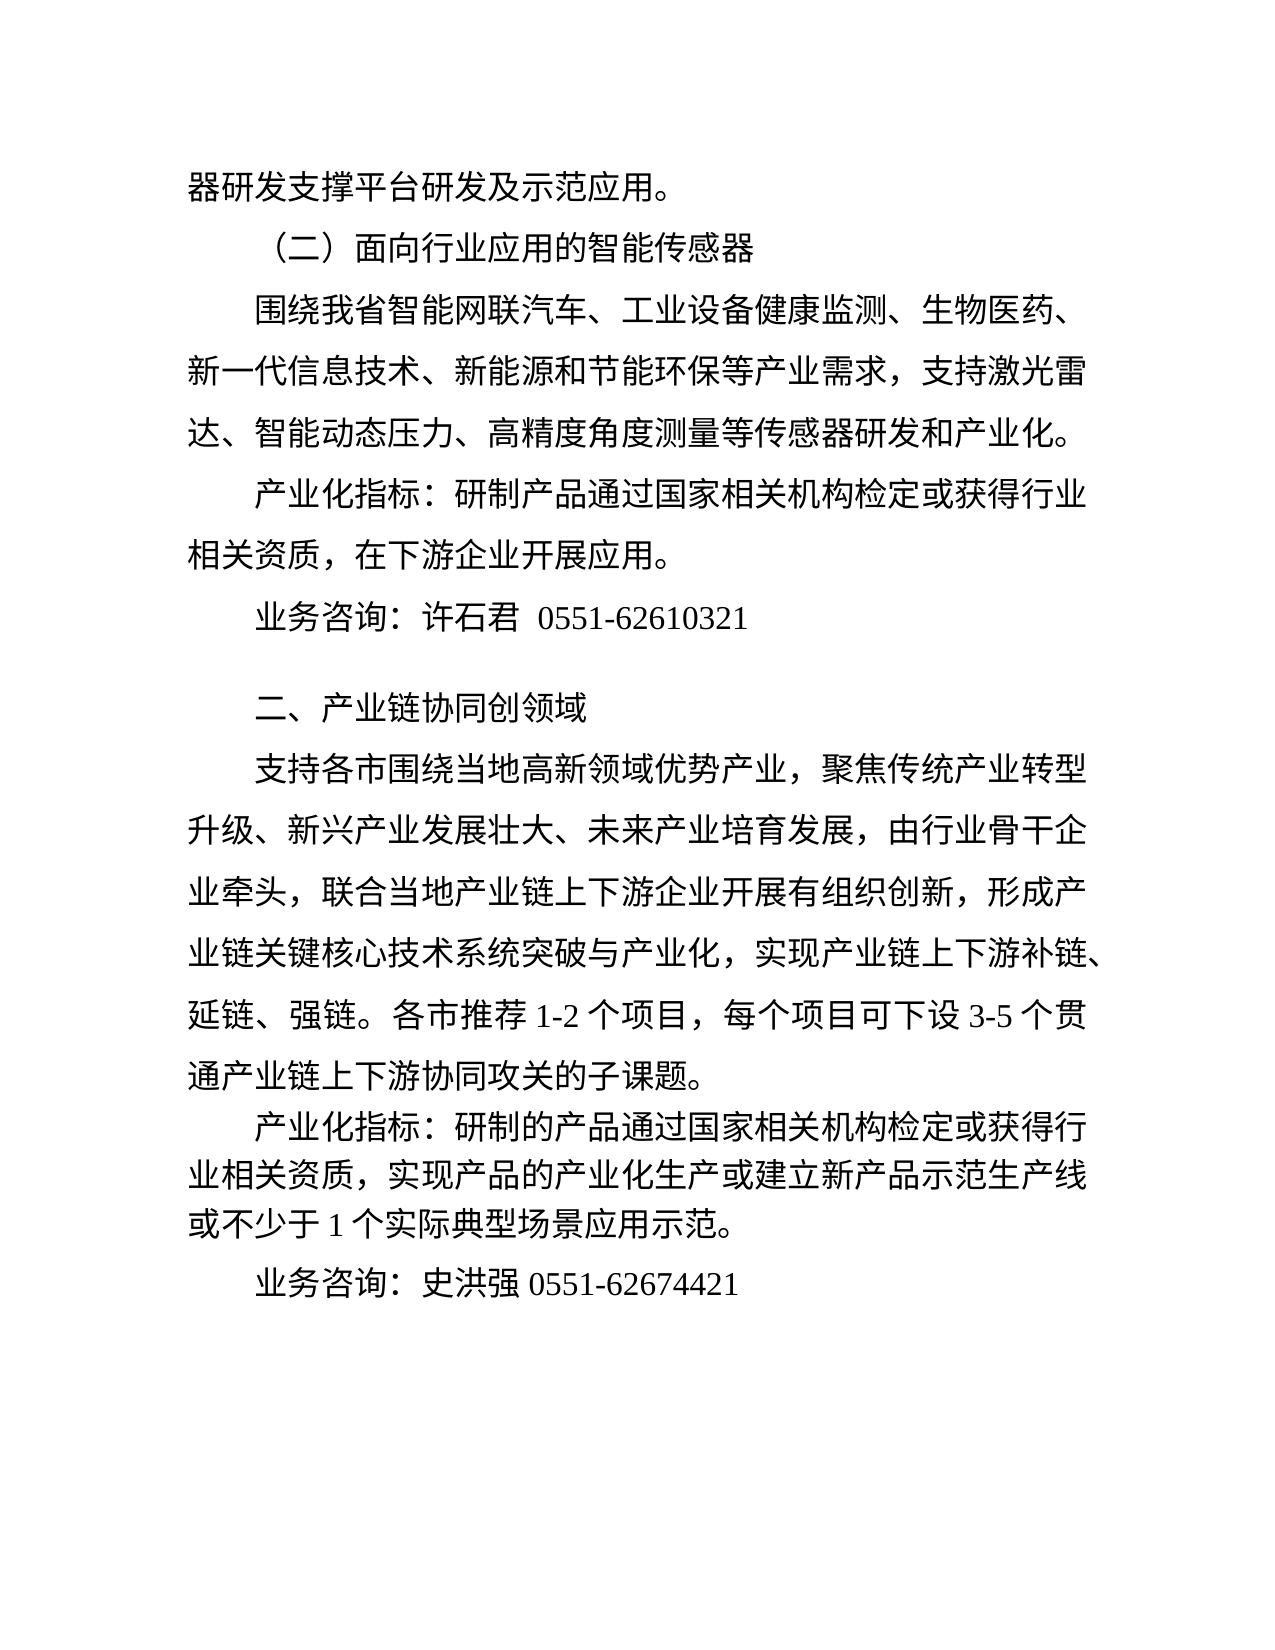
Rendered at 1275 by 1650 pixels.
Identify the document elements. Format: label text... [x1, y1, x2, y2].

text 业务咨询：史洪强 0551-62674421 [187, 1246, 1087, 1307]
text 产业化指标：研制产品通过国家相关机构检定或获得行业相关资质，在下游企业开展应用。 [187, 457, 1087, 580]
text 二、产业链协同创领域 [187, 671, 1087, 732]
text 业务咨询：许石君 0551-62610321 [187, 580, 1087, 642]
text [187, 150, 1087, 211]
text （二）面向行业应用的智能传感器 [187, 211, 1087, 273]
text 产业化指标：研制的产品通过国家相关机构检定或获得行业相关资质，实现产品的产业化生产或建立新产品示范生产线或不少于1个实际典型场景应用示范。 [187, 1101, 1087, 1246]
text 支持各市围绕当地高新领域优势产业，聚焦传统产业转型升级、新兴产业发展壮大、未来产业培育发展，由行业骨干企业牵头，联合当地产业链上下游企业开展有组织创新，形成产业链关键核心技术系统突破与产业化，实现产业链上下游补链、延链、强链。各市推荐1-2个项目，每个项目可下设3-5个贯通产业链上下游协同攻关的子课题。 [187, 732, 1087, 1101]
text 围绕我省智能网联汽车、工业设备健康监测、生物医药、新一代信息技术、新能源和节能环保等产业需求，支持激光雷达、智能动态压力、高精度角度测量等传感器研发和产业化。 [187, 273, 1087, 457]
